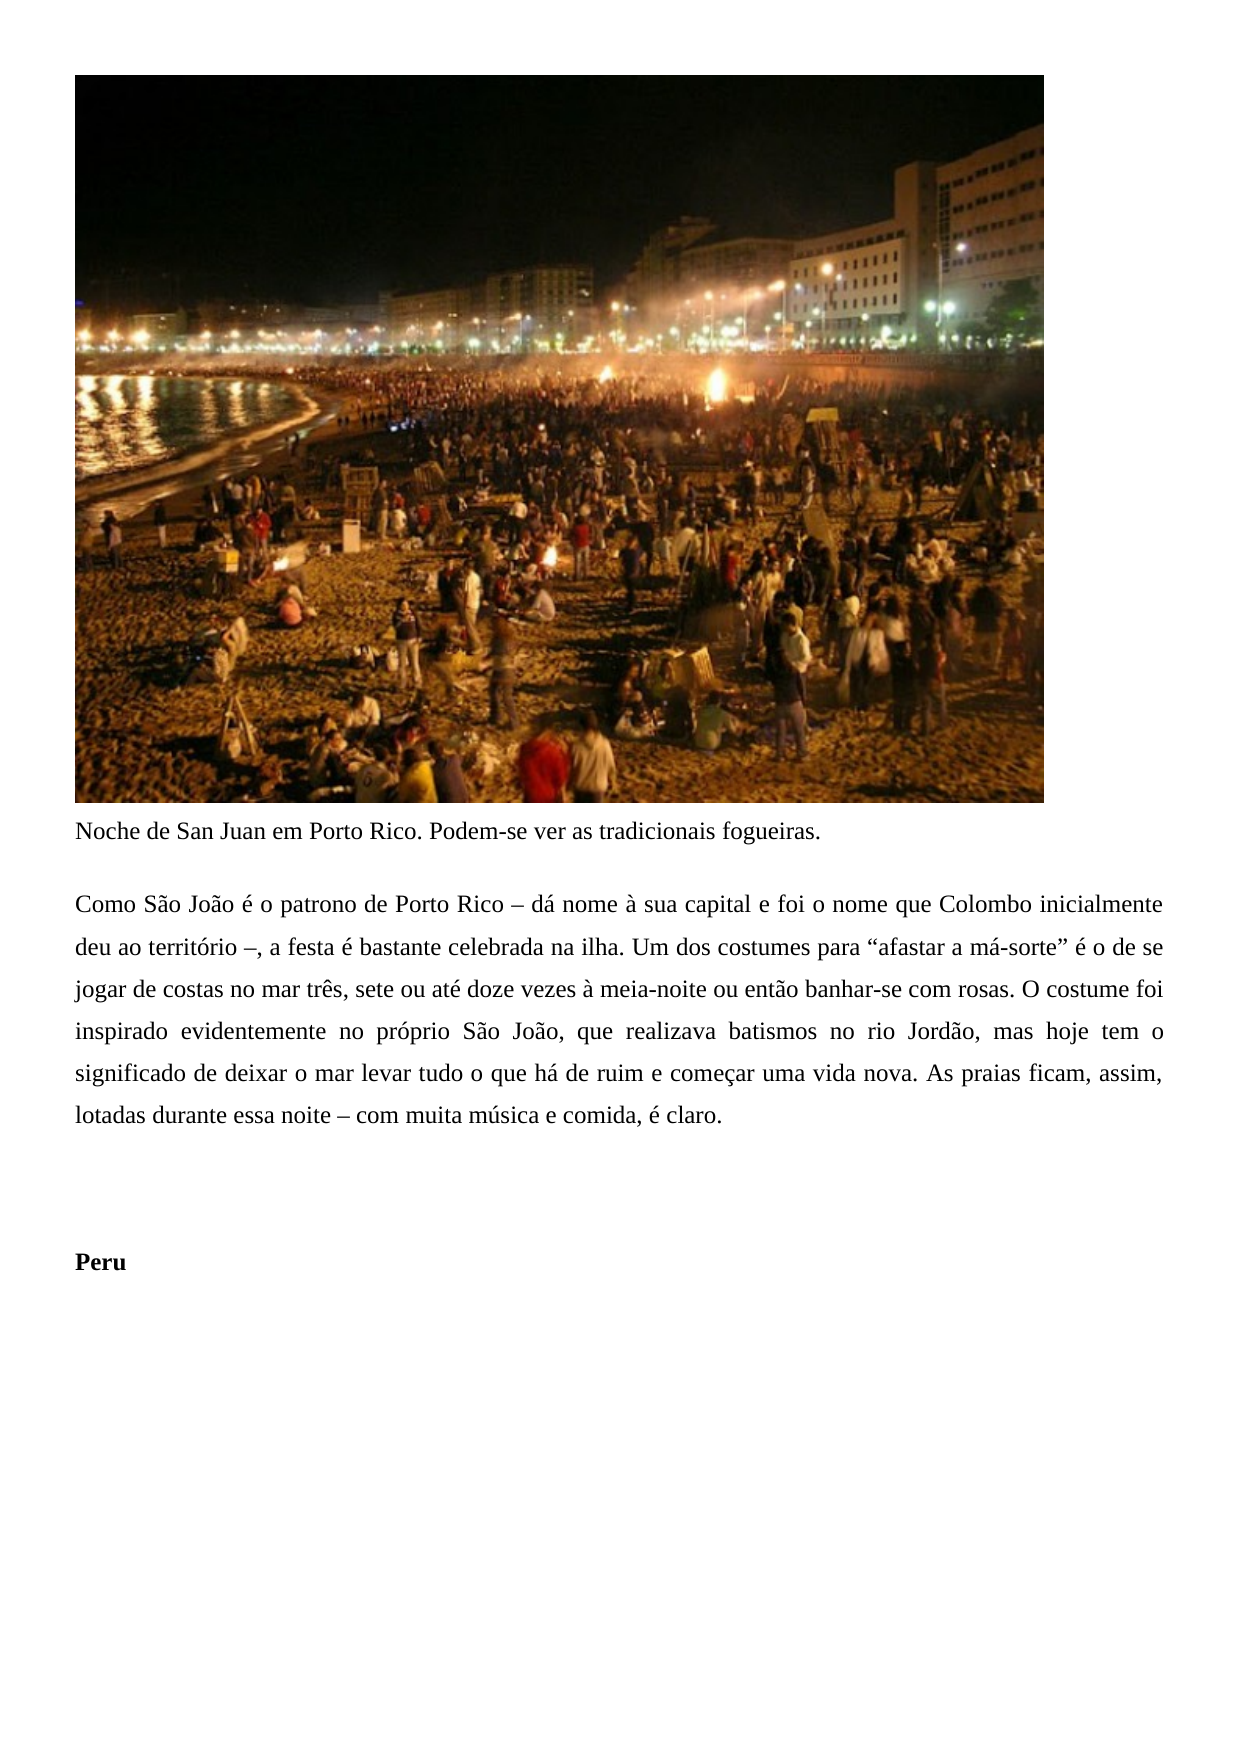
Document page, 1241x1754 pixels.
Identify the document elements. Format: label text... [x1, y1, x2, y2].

text Como São João é o patrono de Porto Rico – dá nome à sua capital e foi o nome que Colombo inicialmente deu ao território –, a festa é bastante celebrada na ilha. Um dos costumes para “afastar a má-sorte” é o de se jogar de costas no mar três, sete ou até doze vezes à meia-noite ou então banhar-se com rosas. O costume foi inspirado evidentemente no próprio São João, que realizava batismos no rio Jordão, mas hoje tem o significado de deixar o mar levar tudo o que há de ruim e começar uma vida nova. As praias ficam, assim, lotadas durante essa noite – com muita música e comida, é claro. [75, 876, 1165, 1129]
text Peru [75, 1234, 1165, 1276]
text Noche de San Juan em Porto Rico. Podem-se ver as tradicionais fogueiras. [75, 803, 1165, 845]
picture [75, 75, 1044, 803]
